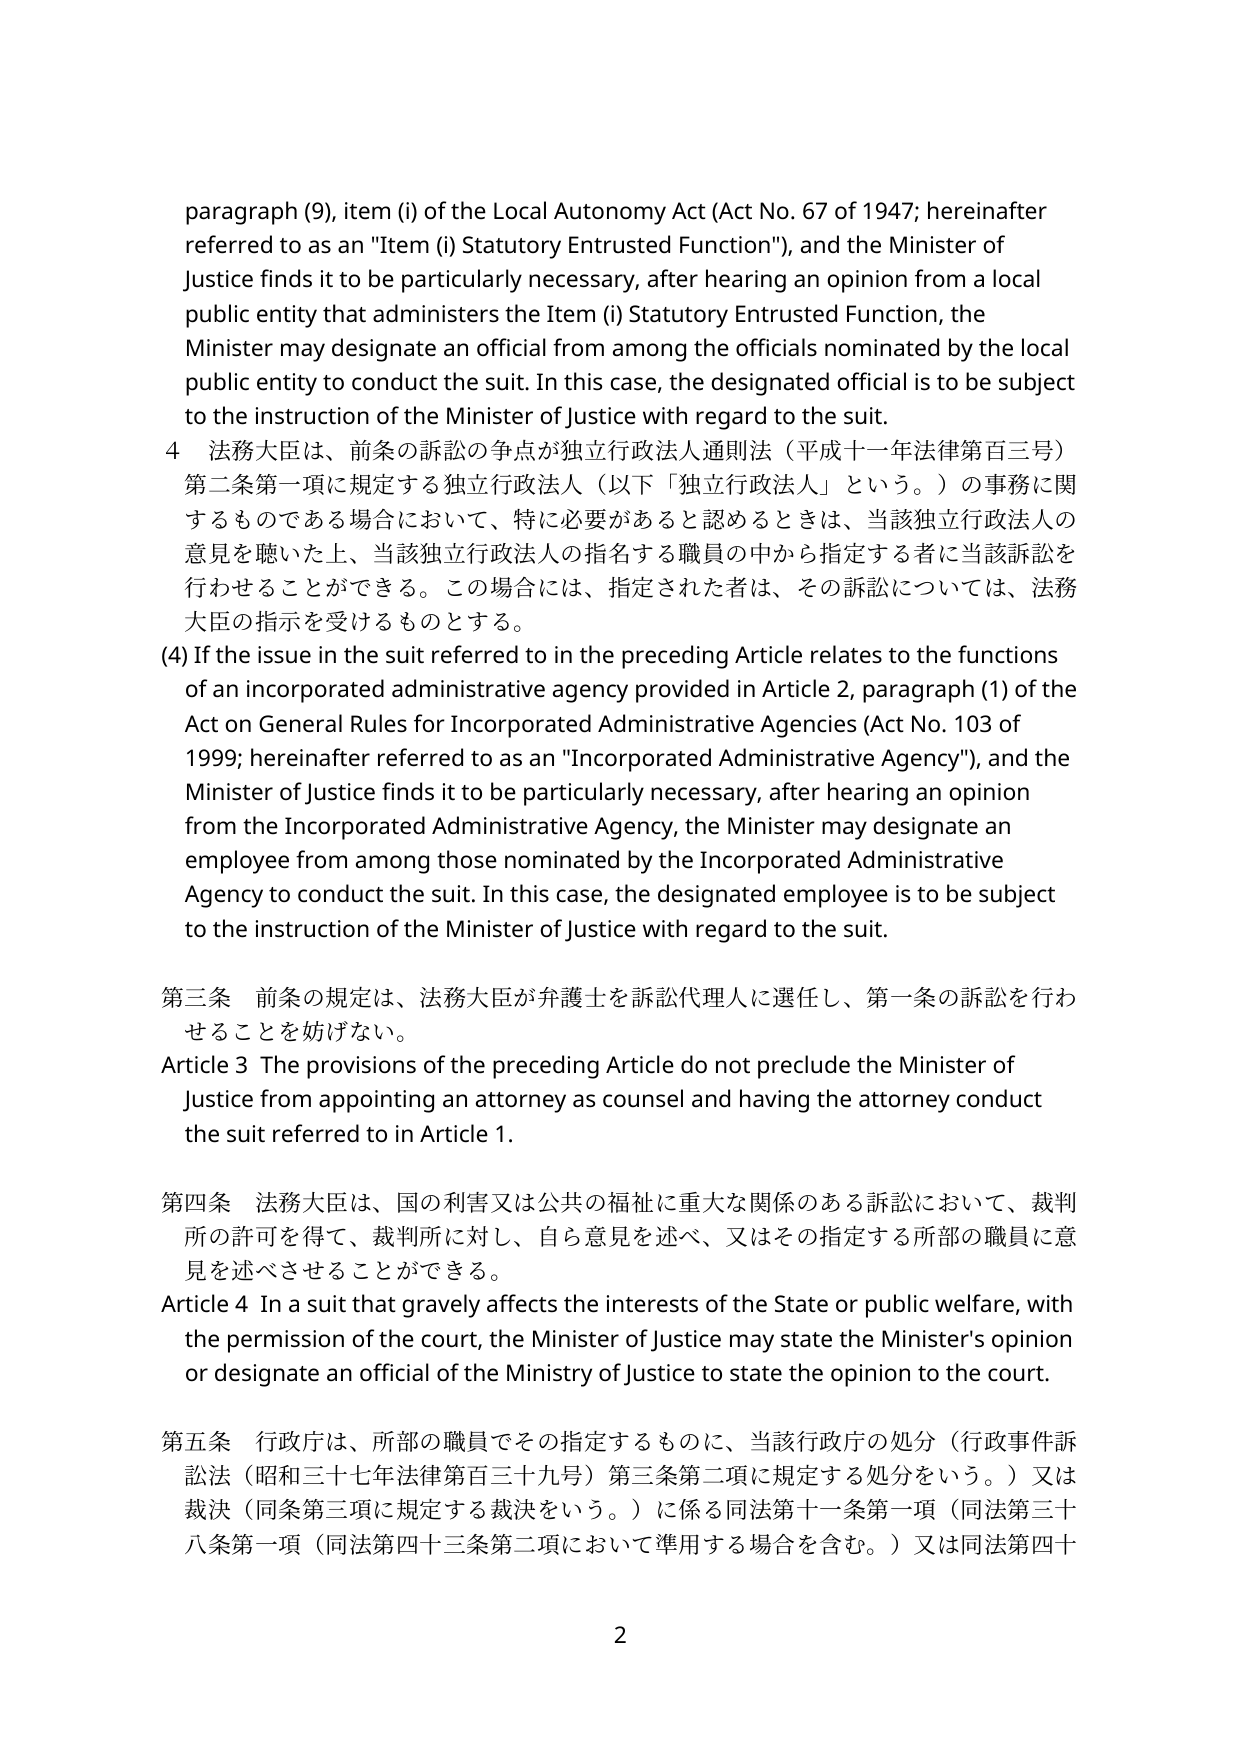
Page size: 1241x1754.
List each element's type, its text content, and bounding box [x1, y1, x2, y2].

text (4) If the issue in the suit referred to in the preceding Article relates to the functions of an incorporated administrative agency provided in Article 2, paragraph (1) of the Act on General Rules for Incorporated Administrative Agencies (Act No. 103 of 1999; hereinafter referred to as an "Incorporated Administrative Agency"), and the Minister of Justice finds it to be particularly necessary, after hearing an opinion from the Incorporated Administrative Agency, the Minister may designate an employee from among those nominated by the Incorporated Administrative Agency to conduct the suit. In this case, the designated employee is to be subject to the instruction of the Minister of Justice with regard to the suit. [161, 638, 1079, 945]
text Article 3 The provisions of the preceding Article do not preclude the Minister of Justice from appointing an attorney as counsel and having the attorney conduct the suit referred to in Article 1. [161, 1048, 1079, 1150]
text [161, 1424, 1079, 1560]
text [161, 194, 1079, 433]
text 第三条 前条の規定は、法務大臣が弁護士を訴訟代理人に選任し、第一条の訴訟を行わせることを妨げない。 [161, 979, 1079, 1048]
text 第四条 法務大臣は、国の利害又は公共の福祉に重大な関係のある訴訟において、裁判所の許可を得て、裁判所に対し、自ら意見を述べ、又はその指定する所部の職員に意見を述べさせることができる。 [161, 1184, 1079, 1287]
text ４ 法務大臣は、前条の訴訟の争点が独立行政法人通則法（平成十一年法律第百三号）第二条第一項に規定する独立行政法人（以下「独立行政法人」という。）の事務に関するものである場合において、特に必要があると認めるときは、当該独立行政法人の意見を聴いた上、当該独立行政法人の指名する職員の中から指定する者に当該訴訟を行わせることができる。この場合には、指定された者は、その訴訟については、法務大臣の指示を受けるものとする。 [161, 433, 1079, 638]
text Article 4 In a suit that gravely affects the interests of the State or public welfare, with the permission of the court, the Minister of Justice may state the Minister's opinion or designate an official of the Ministry of Justice to state the opinion to the court. [161, 1287, 1079, 1389]
